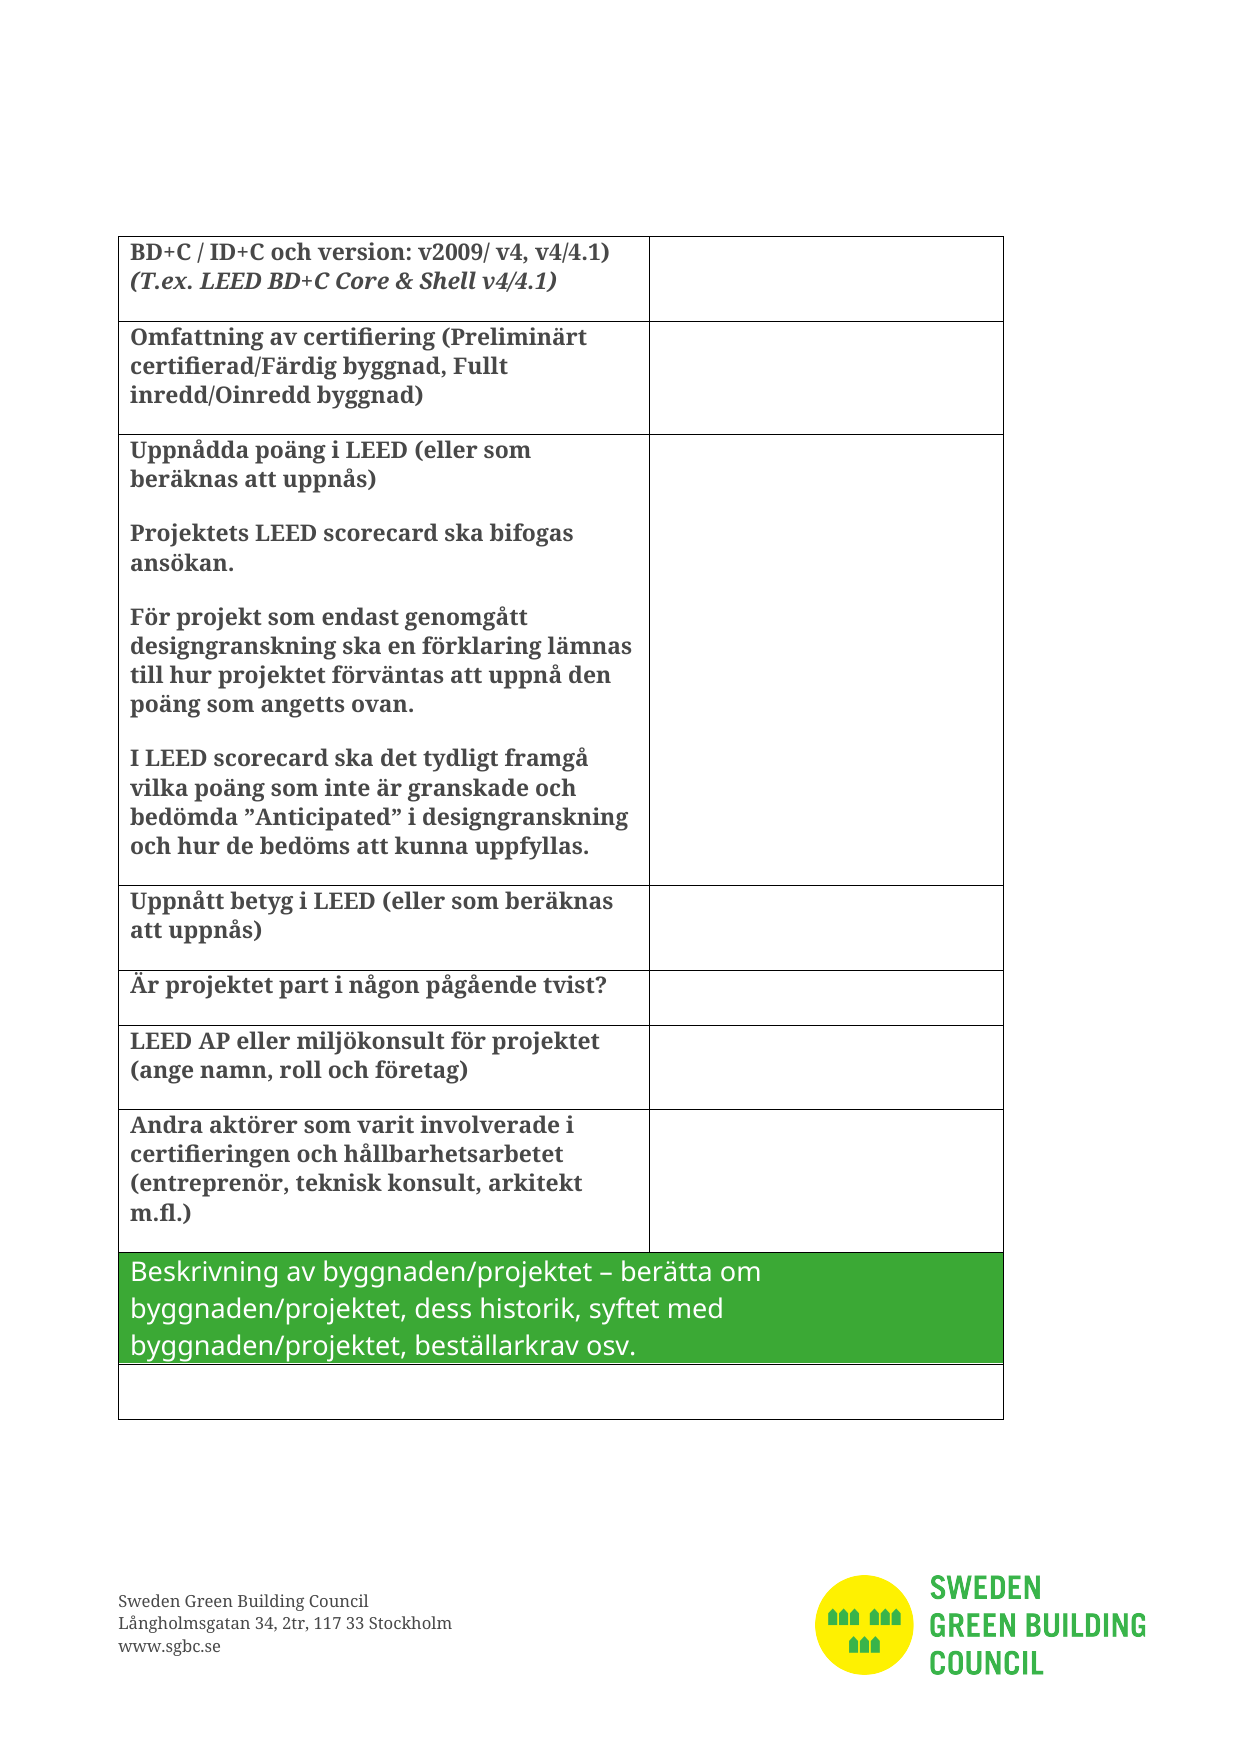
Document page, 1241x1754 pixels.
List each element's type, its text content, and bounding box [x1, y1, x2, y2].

table_cell [650, 1026, 1003, 1109]
table_cell [650, 435, 1003, 885]
table_cell Beskrivning av byggnaden/projektet – berätta om byggnaden/projektet, dess historik, syftet med byggnaden/projektet, beställarkrav osv. [119, 1253, 1003, 1363]
table_cell Är projektet part i någon pågående tvist? [119, 971, 649, 1025]
table_cell Omfattning av certifiering (Preliminärt certifierad/Färdig byggnad, Fullt inredd/Oinredd byggnad) [119, 322, 649, 434]
table_cell [650, 1110, 1003, 1252]
table_cell [650, 322, 1003, 434]
table_cell [650, 237, 1003, 321]
picture [815, 1575, 1146, 1675]
table_cell Andra aktörer som varit involverade i certifieringen och hållbarhetsarbetet (entreprenör, teknisk konsult, arkitekt m.fl.) [119, 1110, 649, 1252]
table_cell [119, 1365, 1003, 1419]
table_cell LEED AP eller miljökonsult för projektet (ange namn, roll och företag) [119, 1026, 649, 1109]
table_cell Uppnådda poäng i LEED (eller som beräknas att uppnås) Projektets LEED scorecard ska bifogas ansökan. För projekt som endast genomgått designgranskning ska en förklaring lämnas till hur projektet förväntas att uppnå den poäng som angetts ovan. I LEED scorecard ska det tydligt framgå vilka poäng som inte är granskade och bedömda ”Anticipated” i designgranskning och hur de bedöms att kunna uppfyllas. [119, 435, 649, 885]
table_cell [650, 971, 1003, 1025]
table_cell Uppnått betyg i LEED (eller som beräknas att uppnås) [119, 886, 649, 969]
table_cell Certifierad enligt version (ange certifiering BD+C / ID+C och version: v2009/ v4, v4/4.1) (T.ex. LEED BD+C Core & Shell v4/4.1) [119, 237, 649, 321]
table_cell [650, 886, 1003, 969]
